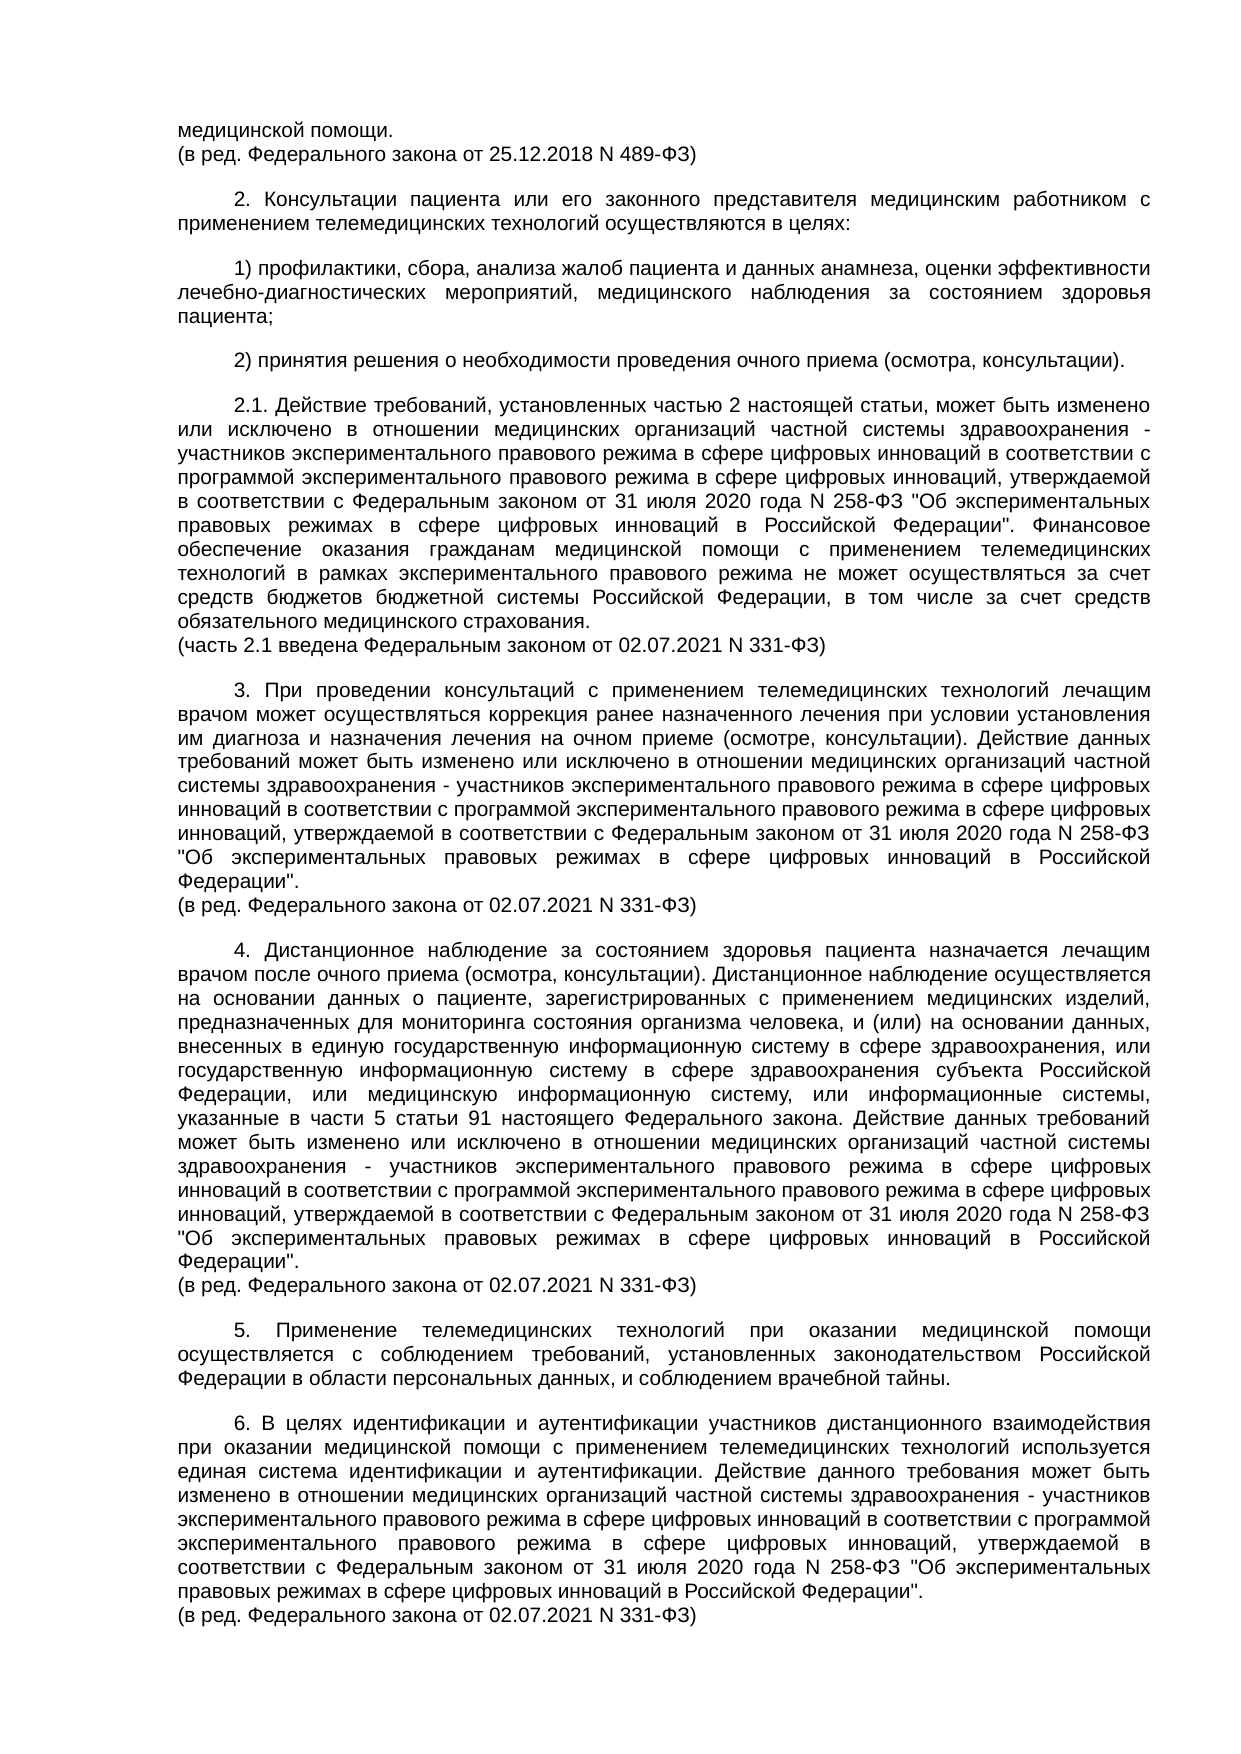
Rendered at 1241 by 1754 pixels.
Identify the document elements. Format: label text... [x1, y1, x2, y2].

text 2) принятия решения о необходимости проведения очного приема (осмотра, консультации). [177, 348, 1152, 372]
text (в ред. Федерального закона от 02.07.2021 N 331-ФЗ) [177, 1273, 1152, 1297]
text (в ред. Федерального закона от 02.07.2021 N 331-ФЗ) [177, 893, 1152, 917]
text 4. Дистанционное наблюдение за состоянием здоровья пациента назначается лечащим врачом после очного приема (осмотра, консультации). Дистанционное наблюдение осуществляется на основании данных о пациенте, зарегистрированных с применением медицинских изделий, предназначенных для мониторинга состояния организма человека, и (или) на основании данных, внесенных в единую государственную информационную систему в сфере здравоохранения, или государственную информационную систему в сфере здравоохранения субъекта Российской Федерации, или медицинскую информационную систему, или информационные системы, указанные в части 5 статьи 91 настоящего Федерального закона. Действие данных требований может быть изменено или исключено в отношении медицинских организаций частной системы здравоохранения - участников экспериментального правового режима в сфере цифровых инноваций в соответствии с программой экспериментального правового режима в сфере цифровых инноваций, утверждаемой в соответствии с Федеральным законом от 31 июля 2020 года N 258-ФЗ "Об экспериментальных правовых режимах в сфере цифровых инноваций в Российской Федерации". [177, 938, 1152, 1273]
text (в ред. Федерального закона от 25.12.2018 N 489-ФЗ) [177, 142, 1152, 166]
text 3. При проведении консультаций с применением телемедицинских технологий лечащим врачом может осуществляться коррекция ранее назначенного лечения при условии установления им диагноза и назначения лечения на очном приеме (осмотре, консультации). Действие данных требований может быть изменено или исключено в отношении медицинских организаций частной системы здравоохранения - участников экспериментального правового режима в сфере цифровых инноваций в соответствии с программой экспериментального правового режима в сфере цифровых инноваций, утверждаемой в соответствии с Федеральным законом от 31 июля 2020 года N 258-ФЗ "Об экспериментальных правовых режимах в сфере цифровых инноваций в Российской Федерации". [177, 677, 1152, 893]
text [177, 118, 1152, 142]
text 2. Консультации пациента или его законного представителя медицинским работником с применением телемедицинских технологий осуществляются в целях: [177, 187, 1152, 235]
text 5. Применение телемедицинских технологий при оказании медицинской помощи осуществляется с соблюдением требований, установленных законодательством Российской Федерации в области персональных данных, и соблюдением врачебной тайны. [177, 1318, 1152, 1390]
text (часть 2.1 введена Федеральным законом от 02.07.2021 N 331-ФЗ) [177, 633, 1152, 657]
text 6. В целях идентификации и аутентификации участников дистанционного взаимодействия при оказании медицинской помощи с применением телемедицинских технологий используется единая система идентификации и аутентификации. Действие данного требования может быть изменено в отношении медицинских организаций частной системы здравоохранения - участников экспериментального правового режима в сфере цифровых инноваций в соответствии с программой экспериментального правового режима в сфере цифровых инноваций, утверждаемой в соответствии с Федеральным законом от 31 июля 2020 года N 258-ФЗ "Об экспериментальных правовых режимах в сфере цифровых инноваций в Российской Федерации". [177, 1411, 1152, 1602]
text 1) профилактики, сбора, анализа жалоб пациента и данных анамнеза, оценки эффективности лечебно-диагностических мероприятий, медицинского наблюдения за состоянием здоровья пациента; [177, 256, 1152, 327]
text (в ред. Федерального закона от 02.07.2021 N 331-ФЗ) [177, 1602, 1152, 1626]
text 2.1. Действие требований, установленных частью 2 настоящей статьи, может быть изменено или исключено в отношении медицинских организаций частной системы здравоохранения - участников экспериментального правового режима в сфере цифровых инноваций в соответствии с программой экспериментального правового режима в сфере цифровых инноваций, утверждаемой в соответствии с Федеральным законом от 31 июля 2020 года N 258-ФЗ "Об экспериментальных правовых режимах в сфере цифровых инноваций в Российской Федерации". Финансовое обеспечение оказания гражданам медицинской помощи с применением телемедицинских технологий в рамках экспериментального правового режима не может осуществляться за счет средств бюджетов бюджетной системы Российской Федерации, в том числе за счет средств обязательного медицинского страхования. [177, 393, 1152, 633]
